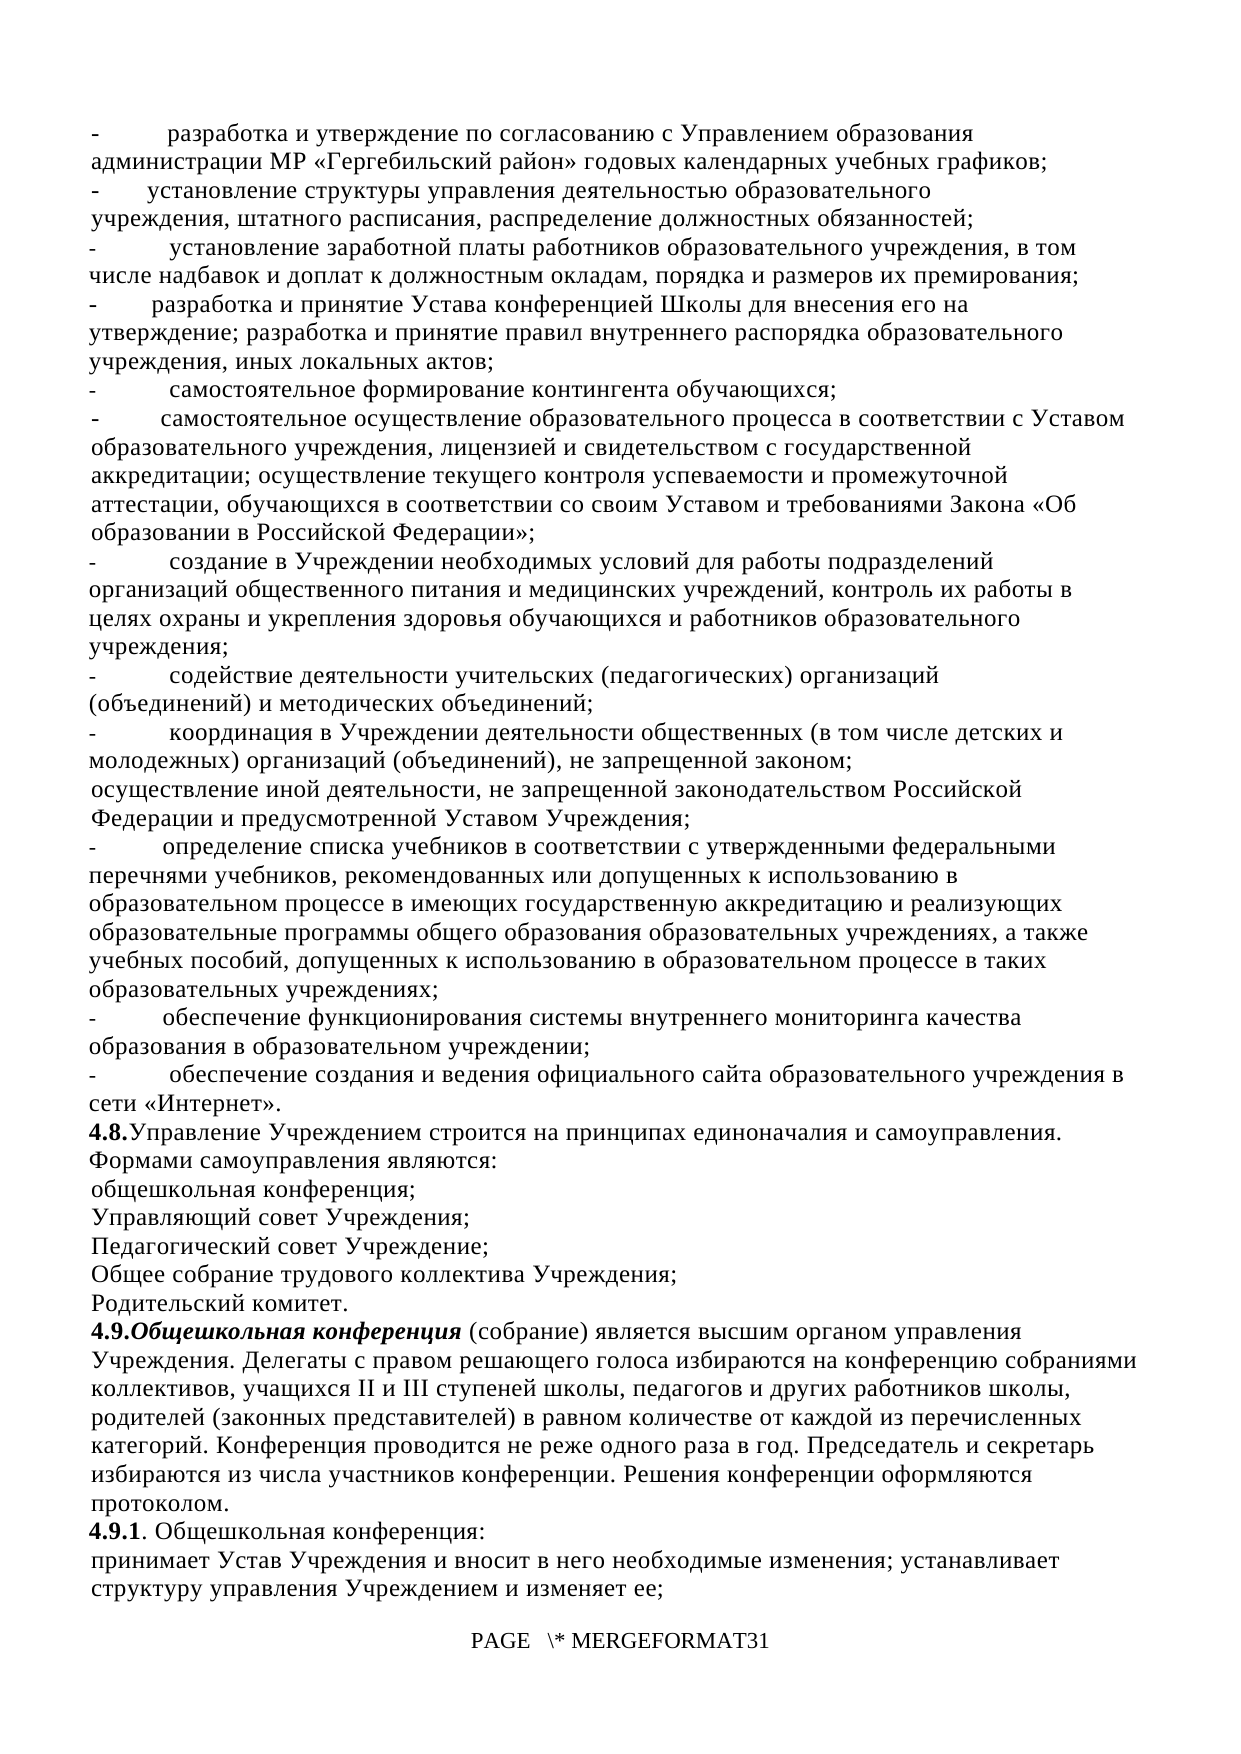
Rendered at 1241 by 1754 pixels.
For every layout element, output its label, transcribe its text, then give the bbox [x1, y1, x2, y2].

list обеспечение функционирования системы внутреннего мониторинга качества образования в образовательном учреждении; [89, 1003, 1145, 1060]
list обеспечение создания и ведения официального сайта образовательного учреждения в сети «Интернет». [89, 1060, 1145, 1117]
text осуществление иной деятельности, не запрещенной законодательством Российской Федерации и предусмотренной Уставом Учреждения; [91, 774, 1139, 832]
list создание в Учреждении необходимых условий для работы подразделений организаций общественного питания и медицинских учреждений, контроль их работы в целях охраны и укрепления здоровья обучающихся и работников образовательного учреждения; [89, 546, 1093, 660]
text Общее собрание трудового коллектива Учреждения; [91, 1260, 1152, 1288]
text Управляющий совет Учреждения; [91, 1203, 1152, 1231]
list самостоятельное формирование контингента обучающихся; [89, 375, 1152, 403]
text категорий. Конференция проводится не реже одного раза в год. Председатель и секретарь избираются из числа участников конференции. Решения конференции оформляются протоколом. [91, 1431, 1152, 1517]
text - самостоятельное осуществление образовательного процесса в соответствии с Уставом образовательного учреждения, лицензией и свидетельством с государственной аккредитации; осуществление текущего контроля успеваемости и промежуточной аттестации, обучающихся в соответствии со своим Уставом и требованиями Закона «Об образовании в Российской Федерации»; [91, 403, 1139, 546]
list содействие деятельности учительских (педагогических) организаций (объединений) и методических объединений; [89, 660, 1054, 717]
list определение списка учебников в соответствии с утвержденными федеральными перечнями учебников, рекомендованных или допущенных к использованию в образовательном процессе в имеющих государственную аккредитацию и реализующих образовательные программы общего образования образовательных учреждениях, а также учебных пособий, допущенных к использованию в образовательном процессе в таких образовательных учреждениях; [89, 832, 1145, 1003]
text - разработка и утверждение по согласованию с Управлением образования администрации МР «Гергебильский район» годовых календарных учебных графиков; [91, 118, 1072, 175]
text Педагогический совет Учреждение; [91, 1231, 1152, 1260]
text 4.9.Общешкольная конференция (собрание) является высшим органом управления Учреждения. Делегаты с правом решающего голоса избираются на конференцию собраниями коллективов, учащихся II и III ступеней школы, педагогов и других работников школы, родителей (законных представителей) в равном количестве от каждой из перечисленных [91, 1317, 1152, 1431]
text 4.8.Управление Учреждением строится на принципах единоначалия и самоуправления. Формами самоуправления являются: [89, 1117, 1145, 1174]
text Родительский комитет. [91, 1288, 1152, 1317]
list установление заработной платы работников образовательного учреждения, в том числе надбавок и доплат к должностным окладам, порядка и размеров их премирования; - разработка и принятие Устава конференцией Школы для внесения его на утверждение; разработка и принятие правил внутреннего распорядка образовательного учреждения, иных локальных актов; [89, 232, 1093, 375]
text общешкольная конференция; [91, 1174, 1152, 1203]
text - установление структуры управления деятельностью образовательного учреждения, штатного расписания, распределение должностных обязанностей; [91, 175, 1072, 232]
text принимает Устав Учреждения и вносит в него необходимые изменения; устанавливает структуру управления Учреждением и изменяет ее; [91, 1545, 1145, 1602]
text 4.9.1. Общешкольная конференция: [89, 1517, 1152, 1545]
list координация в Учреждении деятельности общественных (в том числе детских и молодежных) организаций (объединений), не запрещенной законом; [89, 717, 1093, 774]
